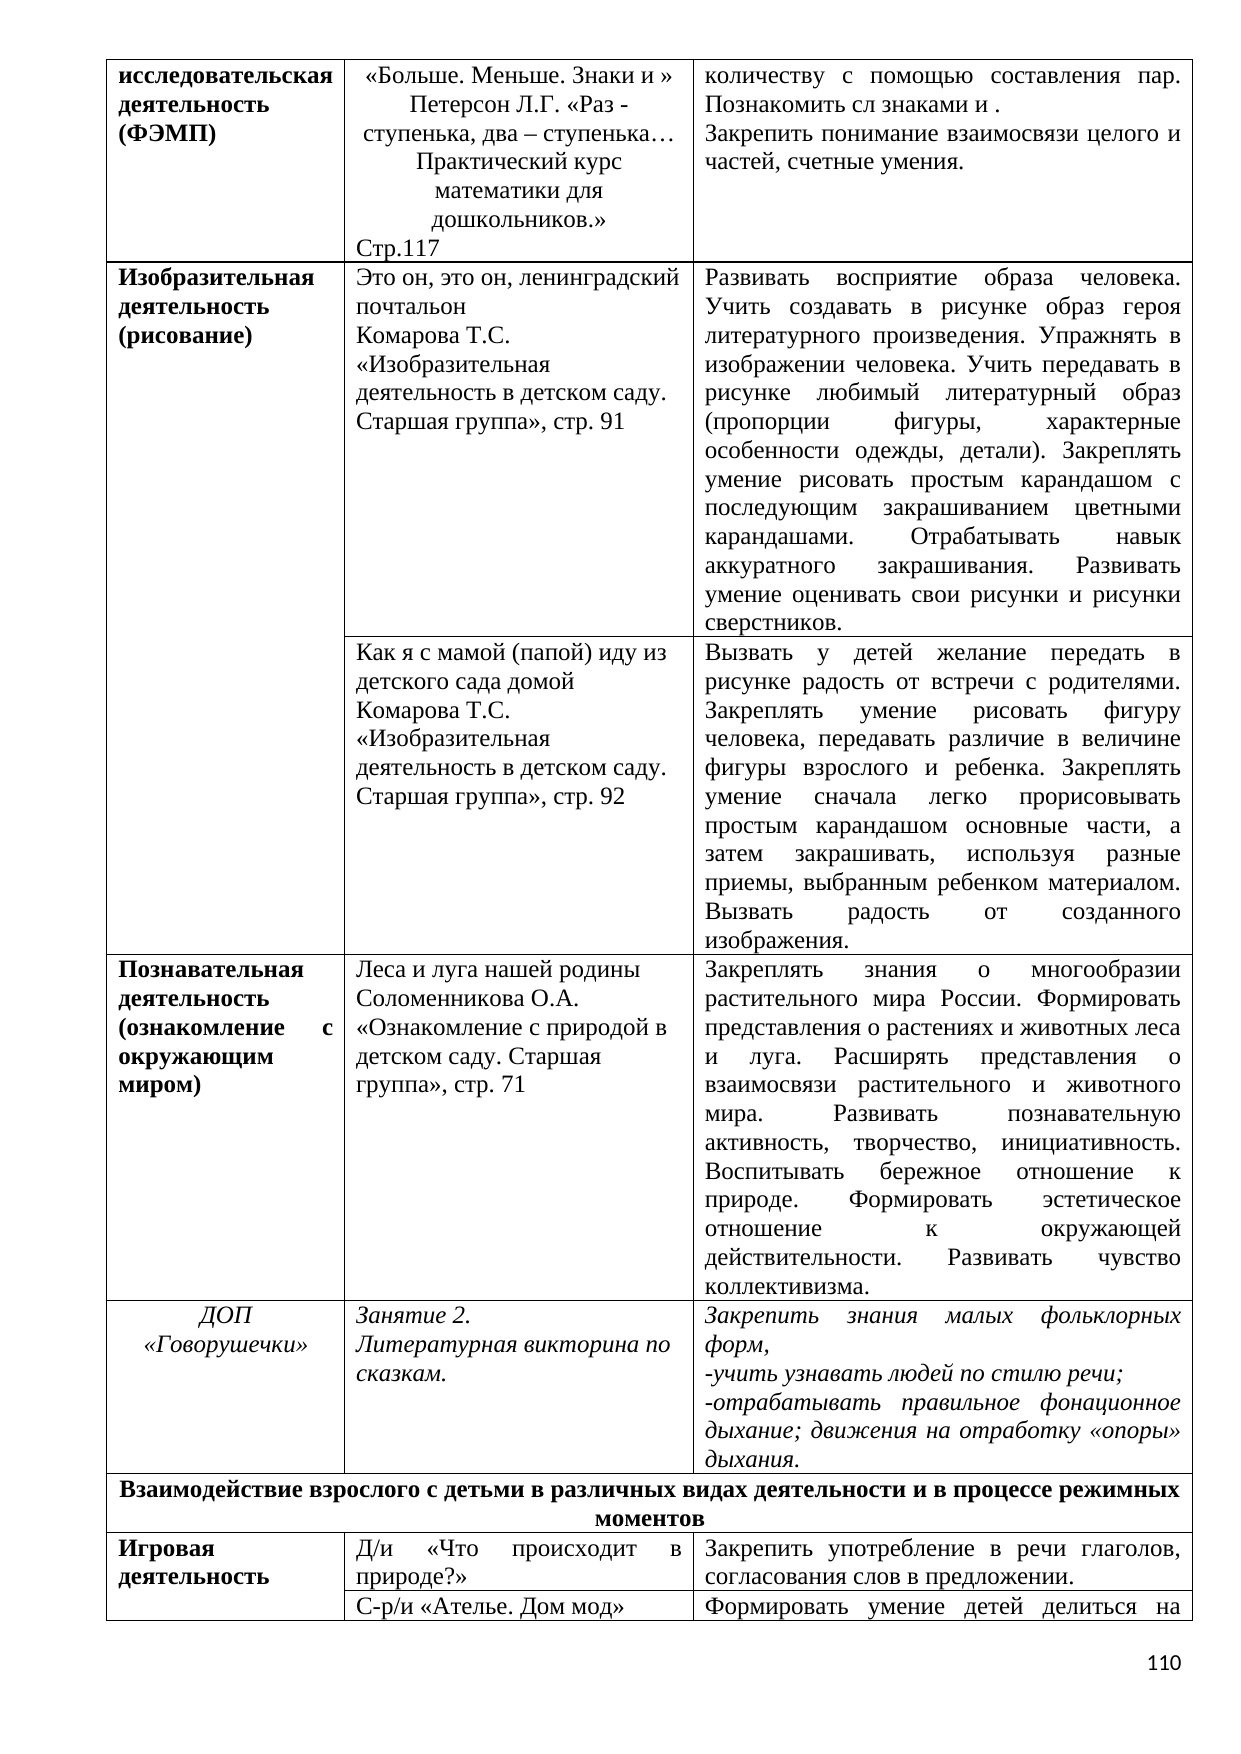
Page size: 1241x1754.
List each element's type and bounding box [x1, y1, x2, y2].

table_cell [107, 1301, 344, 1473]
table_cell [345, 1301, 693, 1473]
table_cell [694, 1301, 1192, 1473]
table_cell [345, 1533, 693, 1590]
table_cell [694, 60, 1192, 261]
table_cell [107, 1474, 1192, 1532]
table_cell [107, 60, 344, 261]
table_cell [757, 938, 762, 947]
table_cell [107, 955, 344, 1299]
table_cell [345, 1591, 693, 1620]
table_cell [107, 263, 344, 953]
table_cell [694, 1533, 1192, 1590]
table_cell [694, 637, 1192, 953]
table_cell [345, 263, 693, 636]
table_cell [345, 60, 693, 261]
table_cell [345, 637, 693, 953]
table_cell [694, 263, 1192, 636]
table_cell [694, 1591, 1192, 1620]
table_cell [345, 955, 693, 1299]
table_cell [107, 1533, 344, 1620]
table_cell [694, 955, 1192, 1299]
